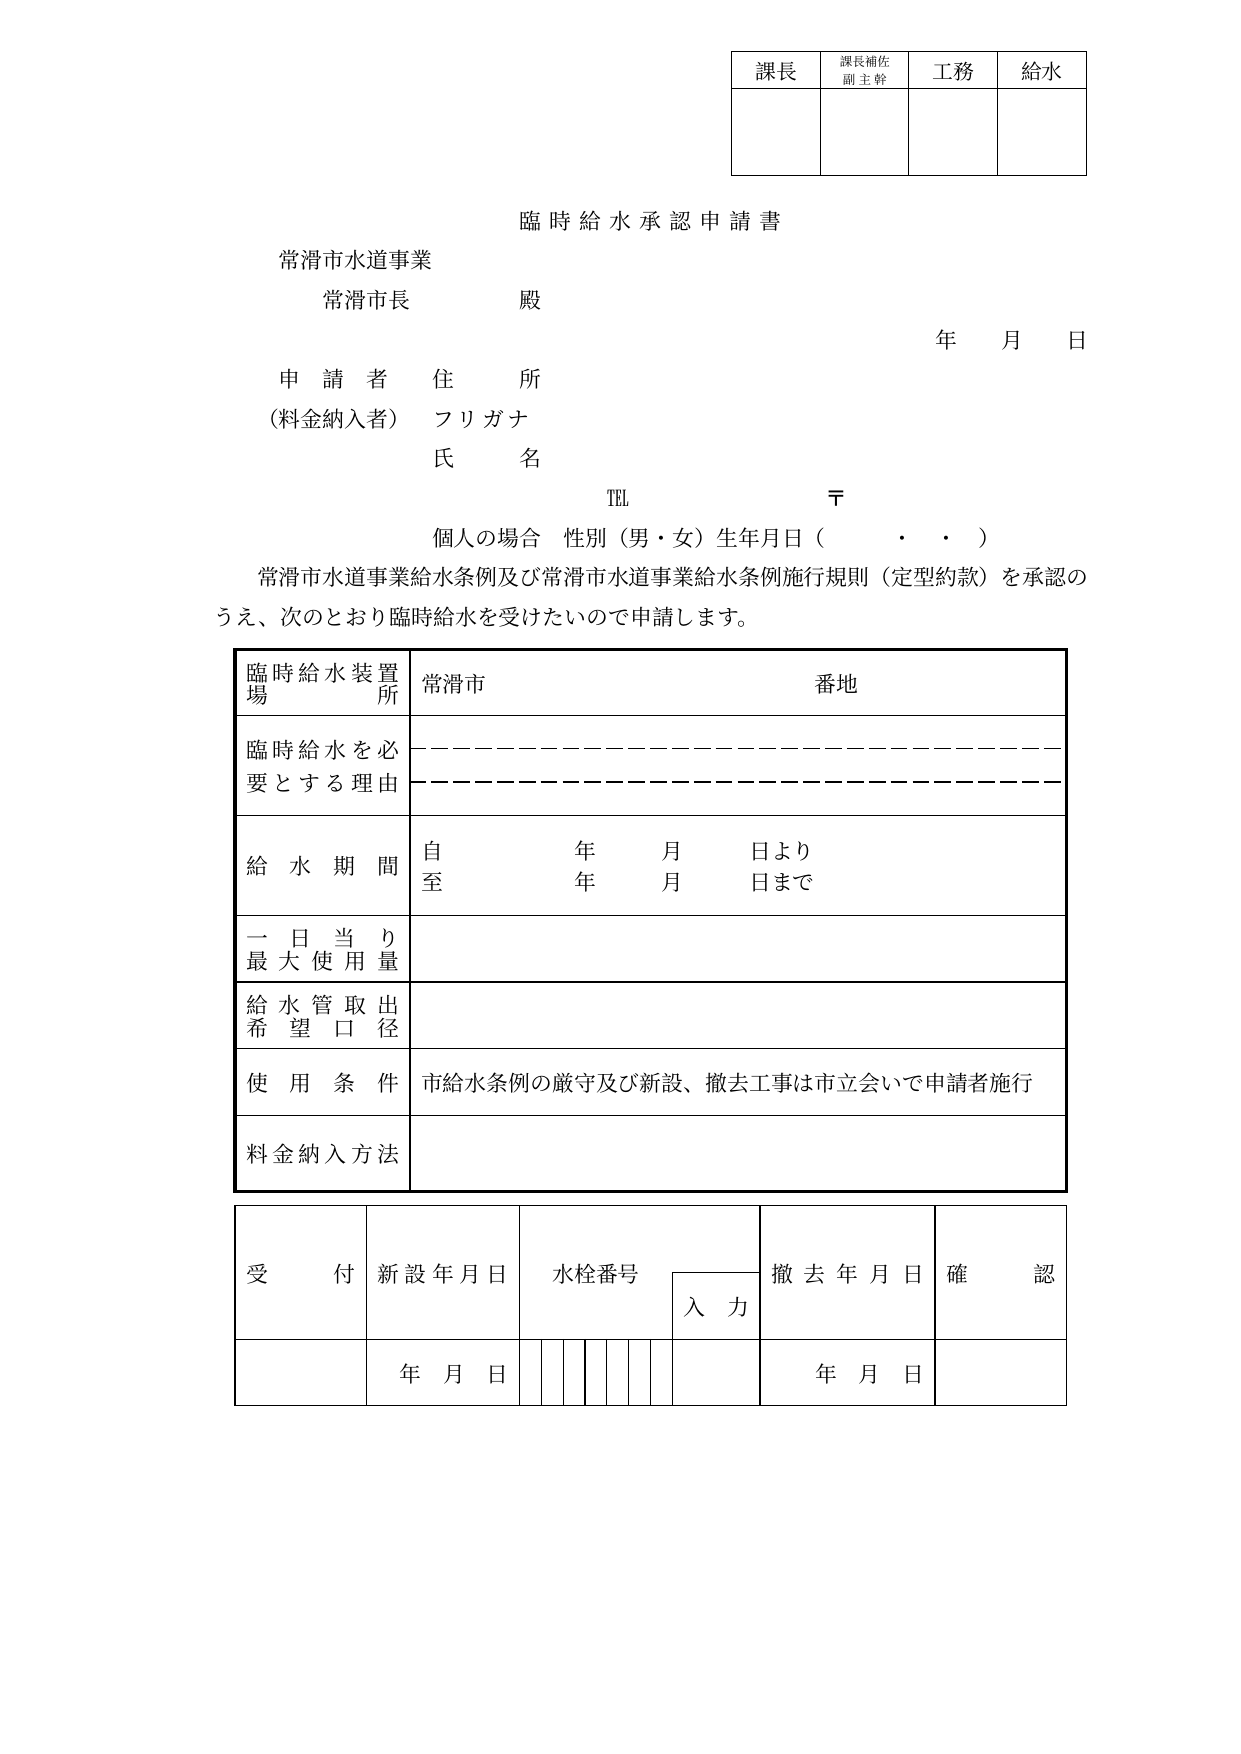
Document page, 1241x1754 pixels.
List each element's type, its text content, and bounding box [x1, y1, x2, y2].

text 常滑市水道事業 [213, 240, 1088, 279]
text （料金納入者） フリガナフリガナ [213, 398, 1088, 438]
table_cell 年 月 日 [367, 1340, 519, 1405]
table_header [673, 1206, 759, 1272]
table_cell [520, 1340, 541, 1405]
table_cell 入力 [673, 1273, 759, 1339]
table_cell [586, 1340, 606, 1405]
table_cell [411, 983, 1065, 1048]
table_cell [411, 781, 1065, 815]
table_cell 市給水条例の厳守及び新設、撤去工事は市立会いで申請者施行 [411, 1049, 1065, 1115]
table_cell [651, 1340, 672, 1405]
table_cell [909, 89, 997, 174]
table_cell [236, 1340, 366, 1405]
table_cell [936, 1340, 1066, 1405]
table_cell [542, 1340, 563, 1405]
table_header 新設年月日 [367, 1206, 519, 1339]
table_cell 給水期間 [237, 816, 409, 915]
table_header 水栓番号 [520, 1206, 672, 1339]
table_cell 使用条件 [237, 1049, 409, 1115]
table_cell [411, 1116, 1065, 1190]
table_cell 一日当り 最大使用量 [237, 916, 409, 981]
table_header 工務 [909, 52, 997, 88]
table_cell 年 月 日 [761, 1340, 934, 1405]
table_cell [564, 1340, 584, 1405]
table_header 撤去年月日 [761, 1206, 934, 1339]
table_cell [607, 1340, 628, 1405]
table_header 給水 [998, 52, 1086, 88]
table_header 課長補佐 副 主 幹 [821, 52, 908, 88]
table_header 受付 [236, 1206, 366, 1339]
text 常滑市水道事業給水条例及び常滑市水道事業給水条例施行規則（定型約款）を承認のうえ、次のとおり臨時給水を受けたいので申請します。 [213, 556, 1088, 636]
table_cell [629, 1340, 650, 1405]
table_cell [673, 1340, 759, 1405]
text 氏 名 印 [213, 438, 1088, 477]
table_cell [998, 89, 1086, 174]
text ℡ 〒 [213, 477, 1088, 517]
text 個人の場合 性別（男・女）生年月日（ ・ ・ ） [213, 517, 1088, 556]
table_header 常滑市 番地 [411, 651, 1065, 715]
text 臨時給水承認申請書臨時給水承認申請書 [213, 200, 1088, 240]
table_header 臨時給水装置 場所 [237, 651, 409, 715]
table_header 確認 [936, 1206, 1066, 1339]
text 常滑市長 殿 [213, 279, 1088, 319]
table_cell [411, 716, 1065, 748]
table_cell [732, 89, 820, 174]
table_cell 自 年 月 日より 至 年 月 日まで [411, 816, 1065, 915]
table_header 課長 [732, 52, 820, 88]
table_cell 給水管取出 希望口径 [237, 983, 409, 1048]
text 申 請 者 住 所 [213, 358, 1088, 398]
table_cell 臨時給水を必 要とする理由 [237, 716, 409, 815]
table_cell 料金納入方法 [237, 1116, 409, 1190]
text 年 月 日 [213, 319, 1088, 358]
table_cell [411, 748, 1065, 781]
table_cell [821, 89, 908, 174]
table_cell [411, 916, 1065, 981]
